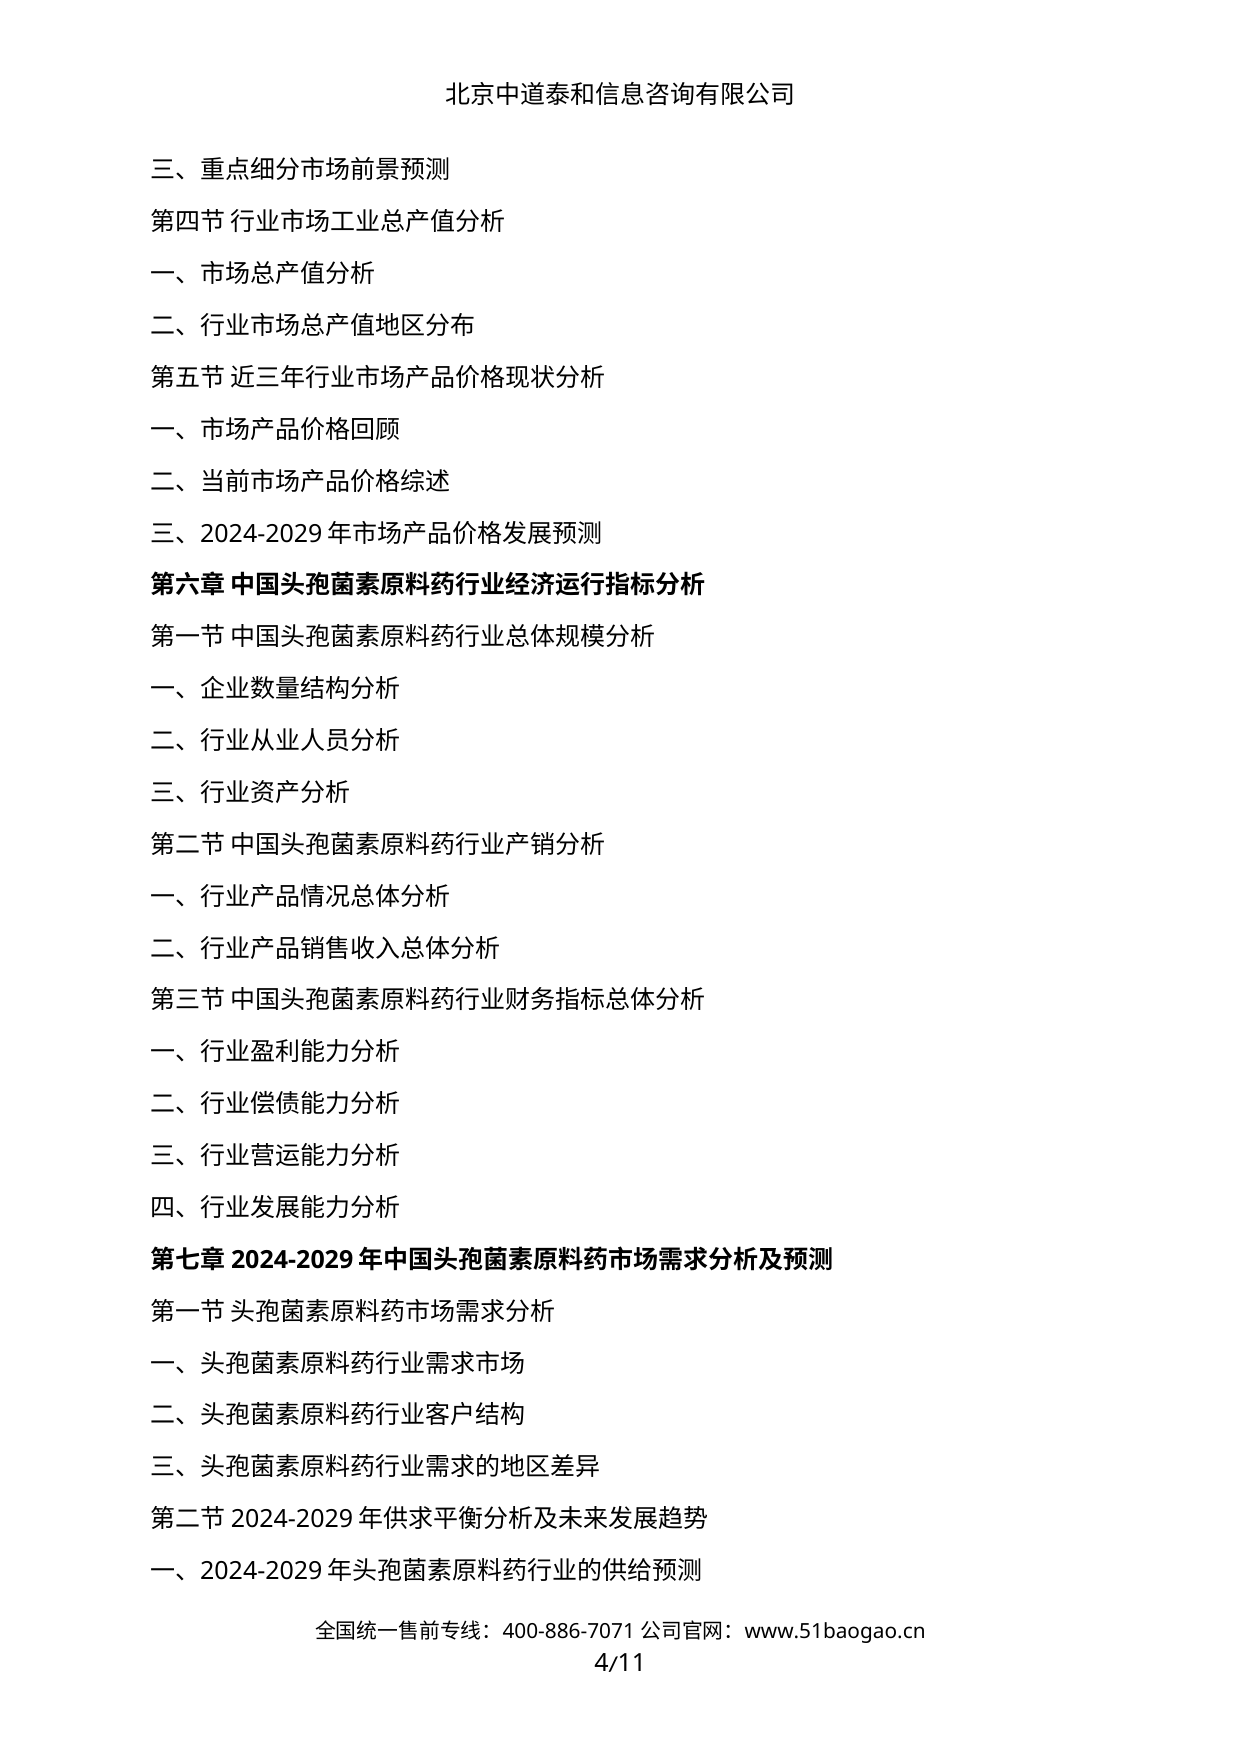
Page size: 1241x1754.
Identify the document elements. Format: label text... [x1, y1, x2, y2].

text 第二节 2024-2029年供求平衡分析及未来发展趋势 [150, 1499, 1090, 1535]
text 四、行业发展能力分析 [150, 1187, 1090, 1224]
text 第二节 中国头孢菌素原料药行业产销分析 [150, 824, 1090, 861]
text 二、行业从业人员分析 [150, 721, 1090, 757]
text 一、头孢菌素原料药行业需求市场 [150, 1343, 1090, 1379]
text 一、市场总产值分析 [150, 254, 1090, 290]
text 第一节 头孢菌素原料药市场需求分析 [150, 1291, 1090, 1327]
text 一、市场产品价格回顾 [150, 409, 1090, 446]
text 二、行业产品销售收入总体分析 [150, 928, 1090, 964]
text 第五节 近三年行业市场产品价格现状分析 [150, 357, 1090, 394]
text 二、行业市场总产值地区分布 [150, 306, 1090, 342]
text 三、行业营运能力分析 [150, 1136, 1090, 1172]
text 三、行业资产分析 [150, 772, 1090, 809]
text 三、头孢菌素原料药行业需求的地区差异 [150, 1447, 1090, 1483]
text 第一节 中国头孢菌素原料药行业总体规模分析 [150, 617, 1090, 653]
text 二、头孢菌素原料药行业客户结构 [150, 1395, 1090, 1431]
text 二、行业偿债能力分析 [150, 1084, 1090, 1120]
text 二、当前市场产品价格综述 [150, 461, 1090, 497]
text 一、行业产品情况总体分析 [150, 876, 1090, 912]
text 三、2024-2029年市场产品价格发展预测 [150, 513, 1090, 549]
text 第七章 2024-2029年中国头孢菌素原料药市场需求分析及预测 [150, 1239, 1090, 1276]
text 第四节 行业市场工业总产值分析 [150, 202, 1090, 238]
text 一、企业数量结构分析 [150, 669, 1090, 705]
text 一、2024-2029年头孢菌素原料药行业的供给预测 [150, 1551, 1090, 1587]
text 三、重点细分市场前景预测 [150, 150, 1090, 186]
text 第三节 中国头孢菌素原料药行业财务指标总体分析 [150, 980, 1090, 1016]
text 第六章 中国头孢菌素原料药行业经济运行指标分析 [150, 565, 1090, 601]
text 一、行业盈利能力分析 [150, 1032, 1090, 1068]
